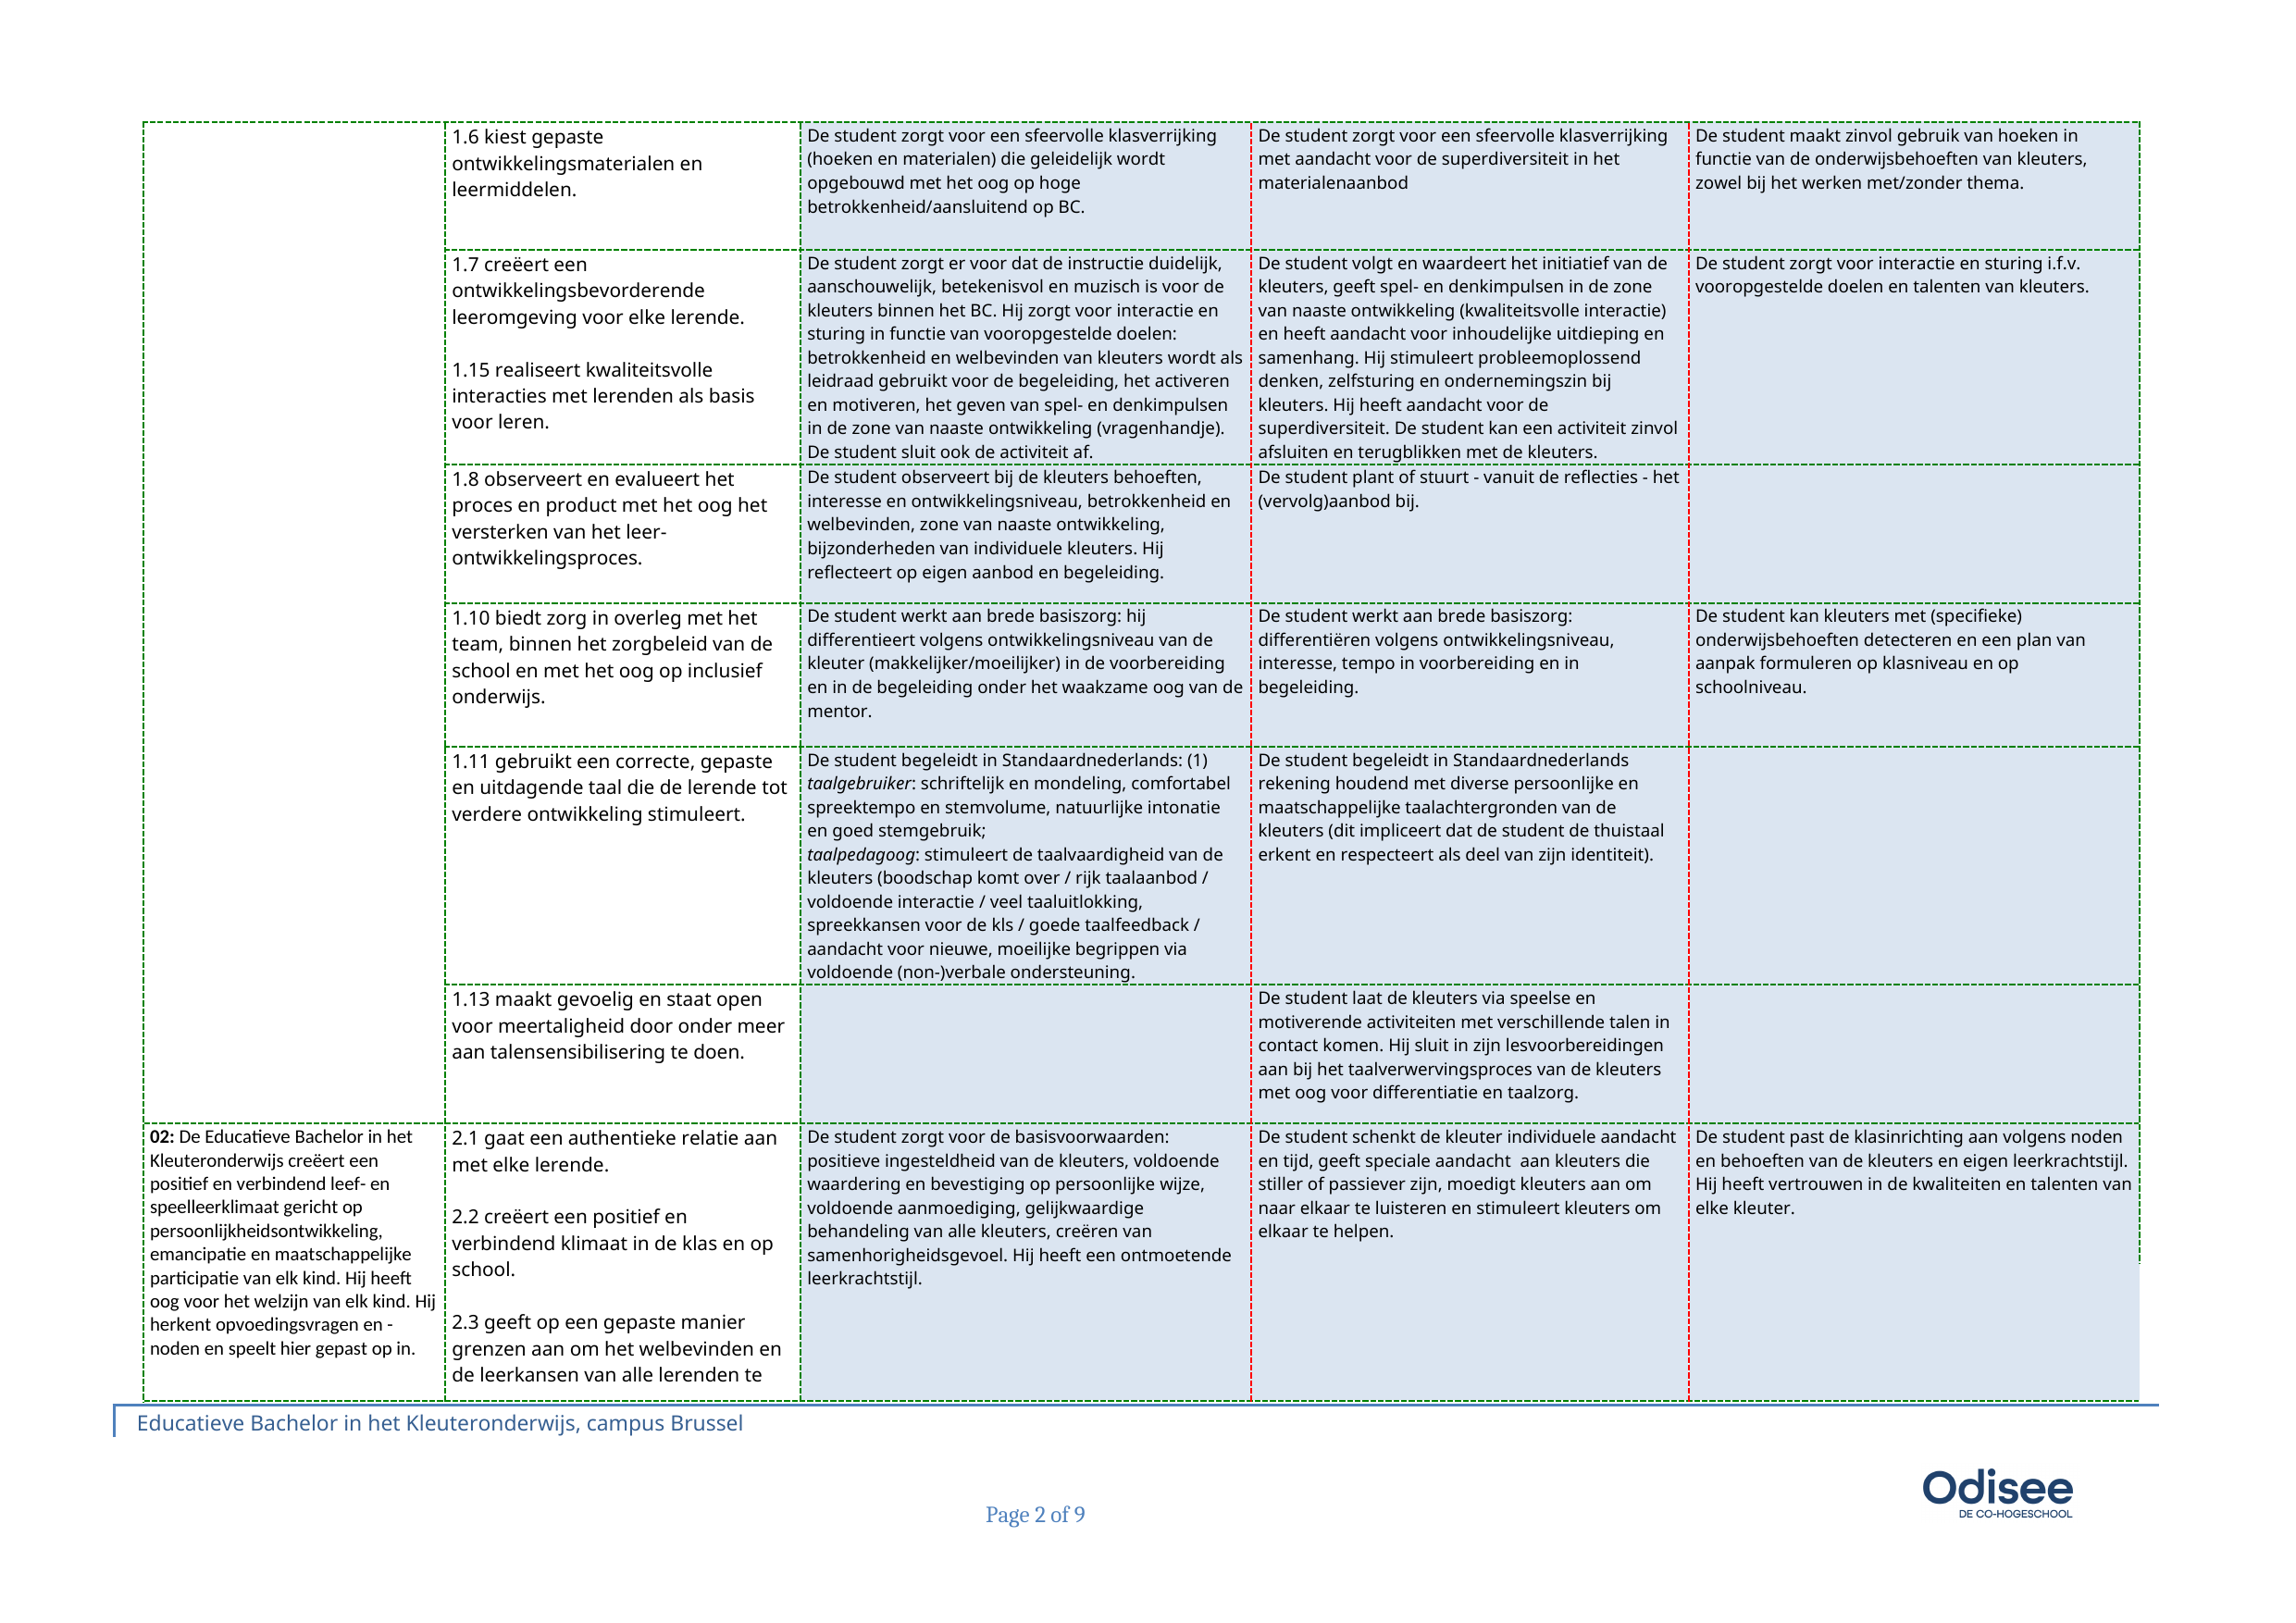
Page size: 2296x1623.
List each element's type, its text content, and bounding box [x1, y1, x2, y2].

table_cell De student volgt en waardeert het initiatief van de kleuters, geeft spel- en denkimpulsen in de zone van naaste ontwikkeling (kwaliteitsvolle interactie) en heeft aandacht voor inhoudelijke uitdieping en samenhang. Hij stimuleert probleemoplossend denken, zelfsturing en ondernemingszin bij kleuters. Hij heeft aandacht voor de superdiversiteit. De student kan een activiteit zinvol afsluiten en terugblikken met de kleuters. [1251, 249, 1688, 464]
table_cell De student maakt zinvol gebruik van hoeken in functie van de onderwijsbehoeften van kleuters, zowel bij het werken met/zonder thema. [1689, 121, 2140, 249]
table_cell De student plant of stuurt - vanuit de reflecties - het (vervolg)aanbod bij. [1251, 464, 1688, 602]
table_cell [800, 984, 1251, 1122]
table_cell [1689, 746, 2140, 984]
table_cell De student zorgt voor een sfeervolle klasverrijking met aandacht voor de superdiversiteit in het materialenaanbod [1251, 121, 1688, 249]
table_cell [1689, 464, 2140, 602]
table_cell De student zorgt er voor dat de instructie duidelijk, aanschouwelijk, betekenisvol en muzisch is voor de kleuters binnen het BC. Hij zorgt voor interactie en sturing in functie van vooropgestelde doelen: betrokkenheid en welbevinden van kleuters wordt als leidraad gebruikt voor de begeleiding, het activeren en motiveren, het geven van spel- en denkimpulsen in de zone van naaste ontwikkeling (vragenhandje). De student sluit ook de activiteit af. [800, 249, 1251, 464]
table_cell 1.8 observeert en evalueert het proces en product met het oog het versterken van het leer- ontwikkelingsproces. [445, 464, 800, 602]
table_cell De student laat de kleuters via speelse en motiverende activiteiten met verschillende talen in contact komen. Hij sluit in zijn lesvoorbereidingen aan bij het taalverwervingsproces van de kleuters met oog voor differentiatie en taalzorg. [1251, 984, 1688, 1122]
table_cell De student past de klasinrichting aan volgens noden en behoeften van de kleuters en eigen leerkrachtstijl. Hij heeft vertrouwen in de kwaliteiten en talenten van elke kleuter. De student kan een kleuter taken en verantwoordelijkheden geven die hij goed aankan en stemt bewust en systematisch eigen pedagogische aanpak af op specifieke zorgvragen van kleuters. Bij ongewenst gedrag wijst hij op de concrete gevolgen van dit gedrag voor anderen. De student wijst de kleuters op de noden, problemen en gevoelens van anderen. Hij erkent zijn eigen leerkrachtstijl (echtheid als kleuteronderwijzer) en aanvaardt de uniciteit van elke kind (respect). [1689, 1122, 2140, 1400]
table_cell 1.7 creëert een ontwikkelingsbevorderende leeromgeving voor elke lerende. 1.15 realiseert kwaliteitsvolle interacties met lerenden als basis voor leren. [445, 249, 800, 464]
table_cell De student begeleidt in Standaardnederlands rekening houdend met diverse persoonlijke en maatschappelijke taalachtergronden van de kleuters (dit impliceert dat de student de thuistaal erkent en respecteert als deel van zijn identiteit). [1251, 746, 1688, 984]
table_cell [1689, 984, 2140, 1122]
table_cell 02: De Educatieve Bachelor in het Kleuteronderwijs creëert een positief en verbindend leef- en speelleerklimaat gericht op persoonlijkheidsontwikkeling, emancipatie en maatschappelijke participatie van elk kind. Hij heeft oog voor het welzijn van elk kind. Hij herkent opvoedingsvragen en -noden en speelt hier gepast op in. [143, 1122, 445, 1400]
table_cell 1.10 biedt zorg in overleg met het team, binnen het zorgbeleid van de school en met het oog op inclusief onderwijs. [445, 602, 800, 746]
table_cell De student zorgt voor interactie en sturing i.f.v. vooropgestelde doelen en talenten van kleuters. [1689, 249, 2140, 464]
table_cell 1.6 kiest gepaste ontwikkelingsmaterialen en leermiddelen. [445, 121, 800, 249]
table_cell De student werkt aan brede basiszorg: differentiëren volgens ontwikkelingsniveau, interesse, tempo in voorbereiding en in begeleiding. [1251, 602, 1688, 746]
picture [1921, 1463, 2080, 1523]
table_cell De student zorgt voor de basisvoorwaarden: positieve ingesteldheid van de kleuters, voldoende waardering en bevestiging op persoonlijke wijze, voldoende aanmoediging, gelijkwaardige behandeling van alle kleuters, creëren van samenhorigheidsgevoel. Hij heeft een ontmoetende leerkrachtstijl. [800, 1122, 1251, 1400]
table_cell 1.13 maakt gevoelig en staat open voor meertaligheid door onder meer aan talensensibilisering te doen. [445, 984, 800, 1122]
table_cell 1.11 gebruikt een correcte, gepaste en uitdagende taal die de lerende tot verdere ontwikkeling stimuleert. [445, 746, 800, 984]
table_cell De student begeleidt in Standaardnederlands: (1) taalgebruiker: schriftelijk en mondeling, comfortabel spreektempo en stemvolume, natuurlijke intonatie en goed stemgebruik; taalpedagoog: stimuleert de taalvaardigheid van de kleuters (boodschap komt over / rijk taalaanbod / voldoende interactie / veel taaluitlokking, spreekkansen voor de kls / goede taalfeedback / aandacht voor nieuwe, moeilijke begrippen via voldoende (non-)verbale ondersteuning. [800, 746, 1251, 984]
table_cell De student observeert bij de kleuters behoeften, interesse en ontwikkelingsniveau, betrokkenheid en welbevinden, zone van naaste ontwikkeling, bijzonderheden van individuele kleuters. Hij reflecteert op eigen aanbod en begeleiding. [800, 464, 1251, 602]
table_cell De student kan kleuters met (specifieke) onderwijsbehoeften detecteren en een plan van aanpak formuleren op klasniveau en op schoolniveau. [1689, 602, 2140, 746]
table_cell 2.1 gaat een authentieke relatie aan met elke lerende. 2.2 creëert een positief en verbindend klimaat in de klas en op school. 2.3 geeft op een gepaste manier grenzen aan om het welbevinden en de leerkansen van alle lerenden te vrijwaren. [445, 1122, 800, 1400]
table_cell De student zorgt voor een sfeervolle klasverrijking (hoeken en materialen) die geleidelijk wordt opgebouwd met het oog op hoge betrokkenheid/aansluitend op BC. [800, 121, 1251, 249]
table_cell De student schenkt de kleuter individuele aandacht en tijd, geeft speciale aandacht aan kleuters die stiller of passiever zijn, moedigt kleuters aan om naar elkaar te luisteren en stimuleert kleuters om elkaar te helpen. Hij heeft een open communicatie: hij luistert echt en actief naar kleuters. De student heeft een responsieve houding. Hij geeft elke kleuter het gevoel dat hij er bij hoort, doet dingen samen (belang van ontmoetingsmomenten), doet en speelt met de kleuters mee. [1251, 1122, 1688, 1400]
table_cell De student werkt aan brede basiszorg: hij differentieert volgens ontwikkelingsniveau van de kleuter (makkelijker/moeilijker) in de voorbereiding en in de begeleiding onder het waakzame oog van de mentor. [800, 602, 1251, 746]
